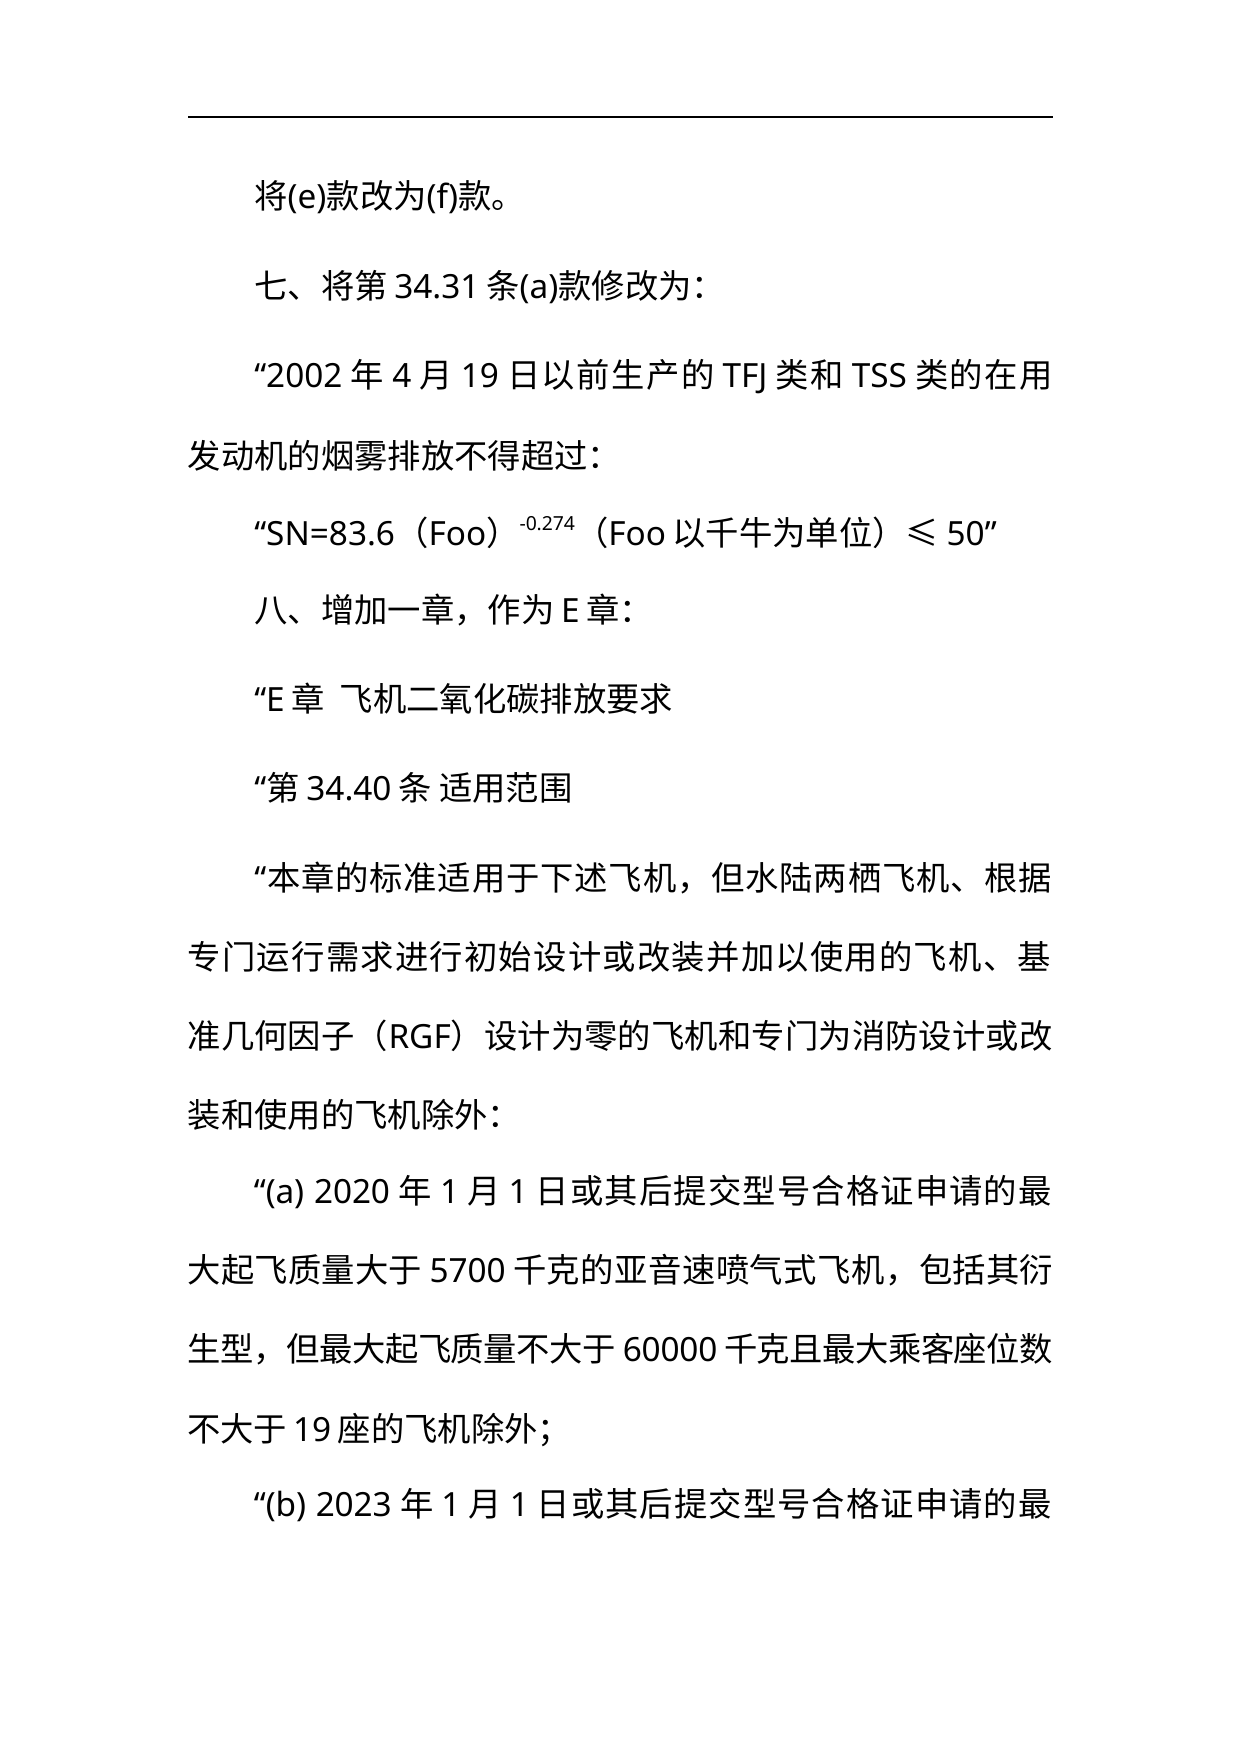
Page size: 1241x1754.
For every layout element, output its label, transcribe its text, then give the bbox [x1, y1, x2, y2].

text “E章 飞机二氧化碳排放要求 [187, 665, 1053, 730]
text “本章的标准适用于下述飞机，但水陆两栖飞机、根据专门运行需求进行初始设计或改装并加以使用的飞机、基准几何因子（RGF）设计为零的飞机和专门为消防设计或改装和使用的飞机除外： [187, 843, 1053, 1146]
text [187, 1470, 1053, 1535]
text 八、增加一章，作为E章： [187, 576, 1053, 641]
text “(a) 2020年1月1日或其后提交型号合格证申请的最大起飞质量大于5700千克的亚音速喷气式飞机，包括其衍生型，但最大起飞质量不大于60000千克且最大乘客座位数不大于19座的飞机除外； [187, 1156, 1053, 1459]
text “SN=83.6（Foo）-0.274（Foo以千牛为单位）≤ 50” [187, 498, 1053, 563]
text 七、将第34.31条(a)款修改为： [187, 251, 1053, 316]
text 将(e)款改为(f)款。 [187, 162, 1053, 227]
text “第34.40条 适用范围 [187, 754, 1053, 819]
text “2002年4月19日以前生产的TFJ类和TSS类的在用发动机的烟雾排放不得超过： [187, 340, 1053, 487]
